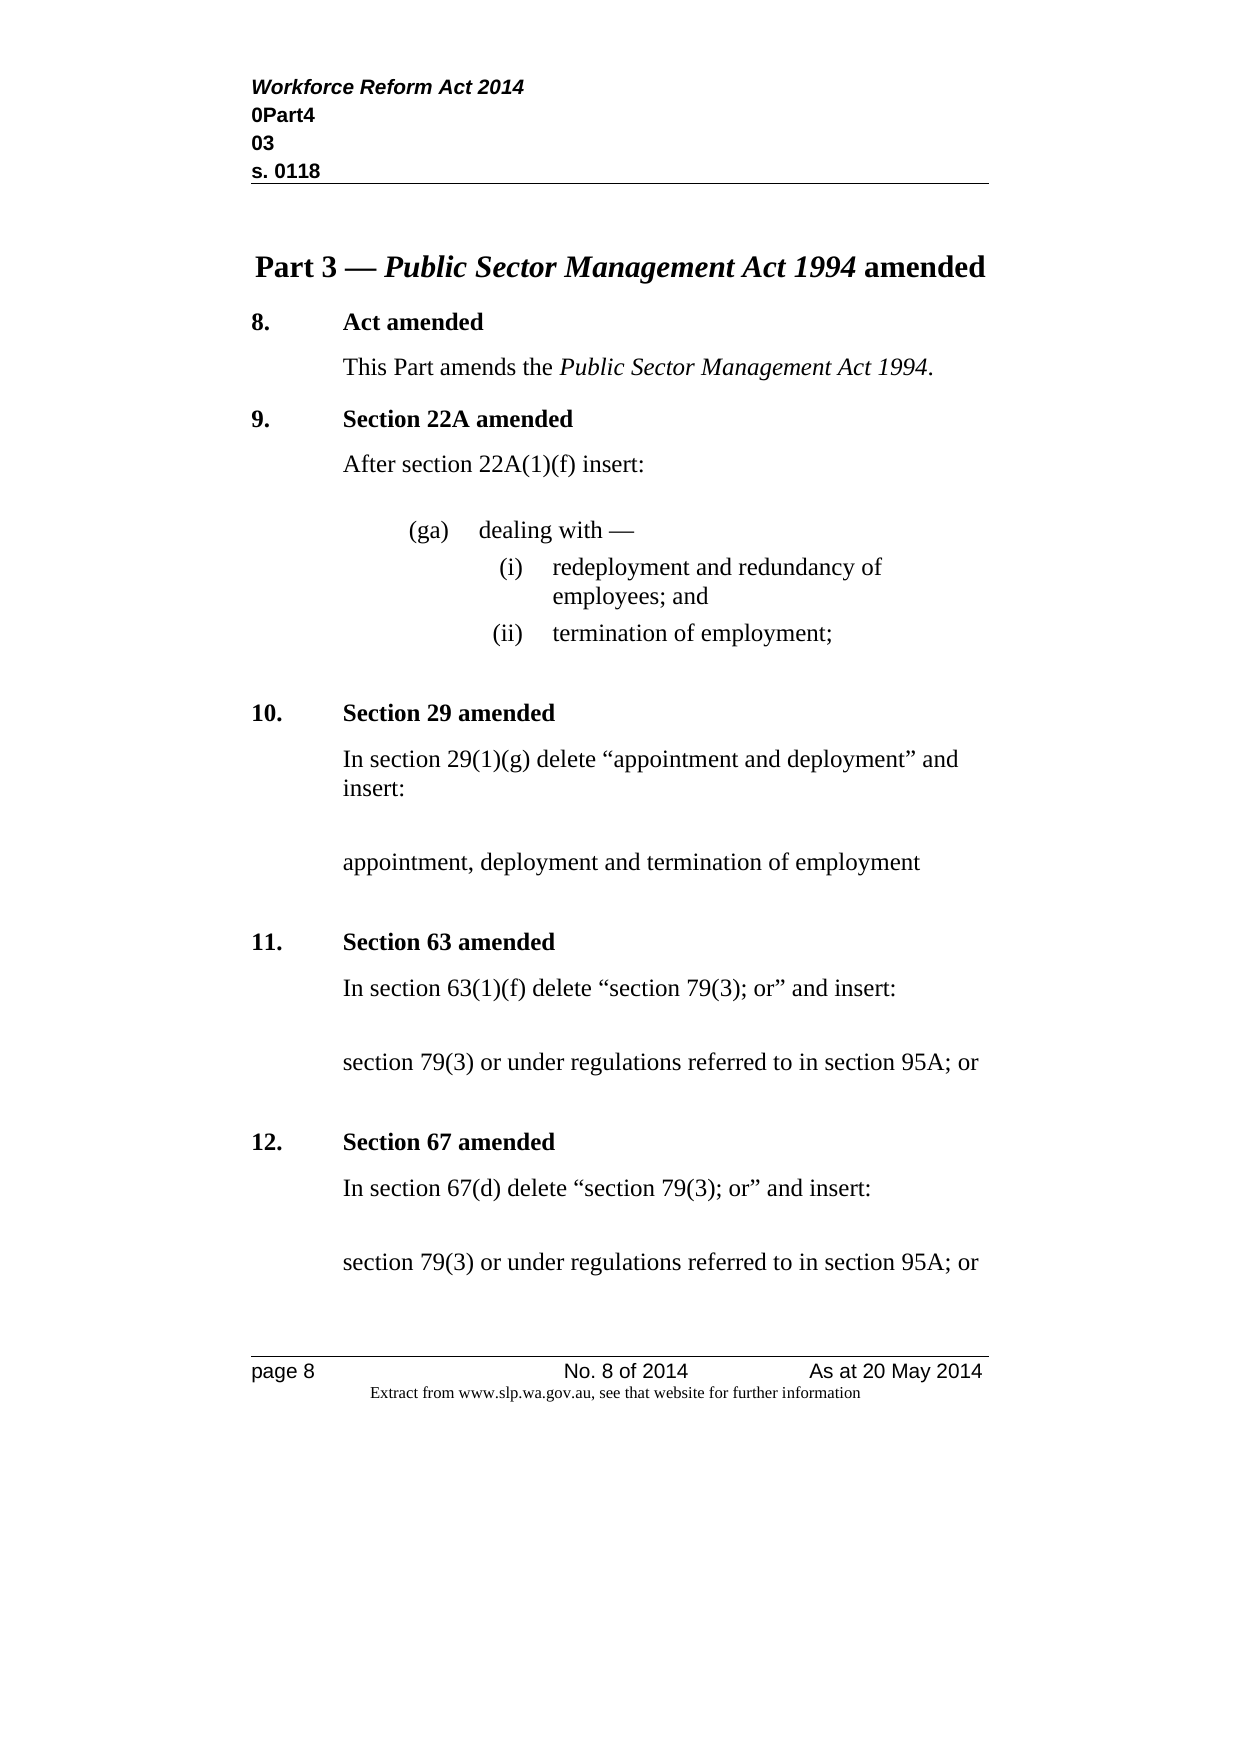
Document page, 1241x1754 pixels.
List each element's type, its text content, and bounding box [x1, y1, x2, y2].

text section 79(3) or under regulations referred to in section 95A; or [251, 1247, 989, 1276]
subtitle 10. Section 29 amended [251, 698, 989, 727]
text In section 67(d) delete “section 79(3); or” and insert: [251, 1173, 989, 1201]
text In section 29(1)(g) delete “appointment and deployment” and insert: [251, 744, 989, 801]
subtitle 9. Section 22A amended [251, 404, 989, 433]
text In section 63(1)(f) delete “section 79(3); or” and insert: [251, 973, 989, 1001]
text (ga) dealing with — [390, 515, 959, 544]
text (ii) termination of employment; [464, 618, 959, 647]
text (i) redeployment and redundancy of employees; and [464, 552, 959, 610]
subtitle 12. Section 67 amended [251, 1127, 989, 1156]
text section 79(3) or under regulations referred to in section 95A; or [251, 1047, 989, 1076]
subtitle 11. Section 63 amended [251, 927, 989, 956]
text After section 22A(1)(f) insert: [251, 449, 989, 478]
subtitle 8. Act amended [251, 307, 989, 336]
subtitle Part 3 — Public Sector Management Act 1994 amended [251, 248, 989, 284]
text appointment, deployment and termination of employment [251, 847, 989, 876]
text This Part amends the Public Sector Management Act 1994. [251, 352, 989, 381]
